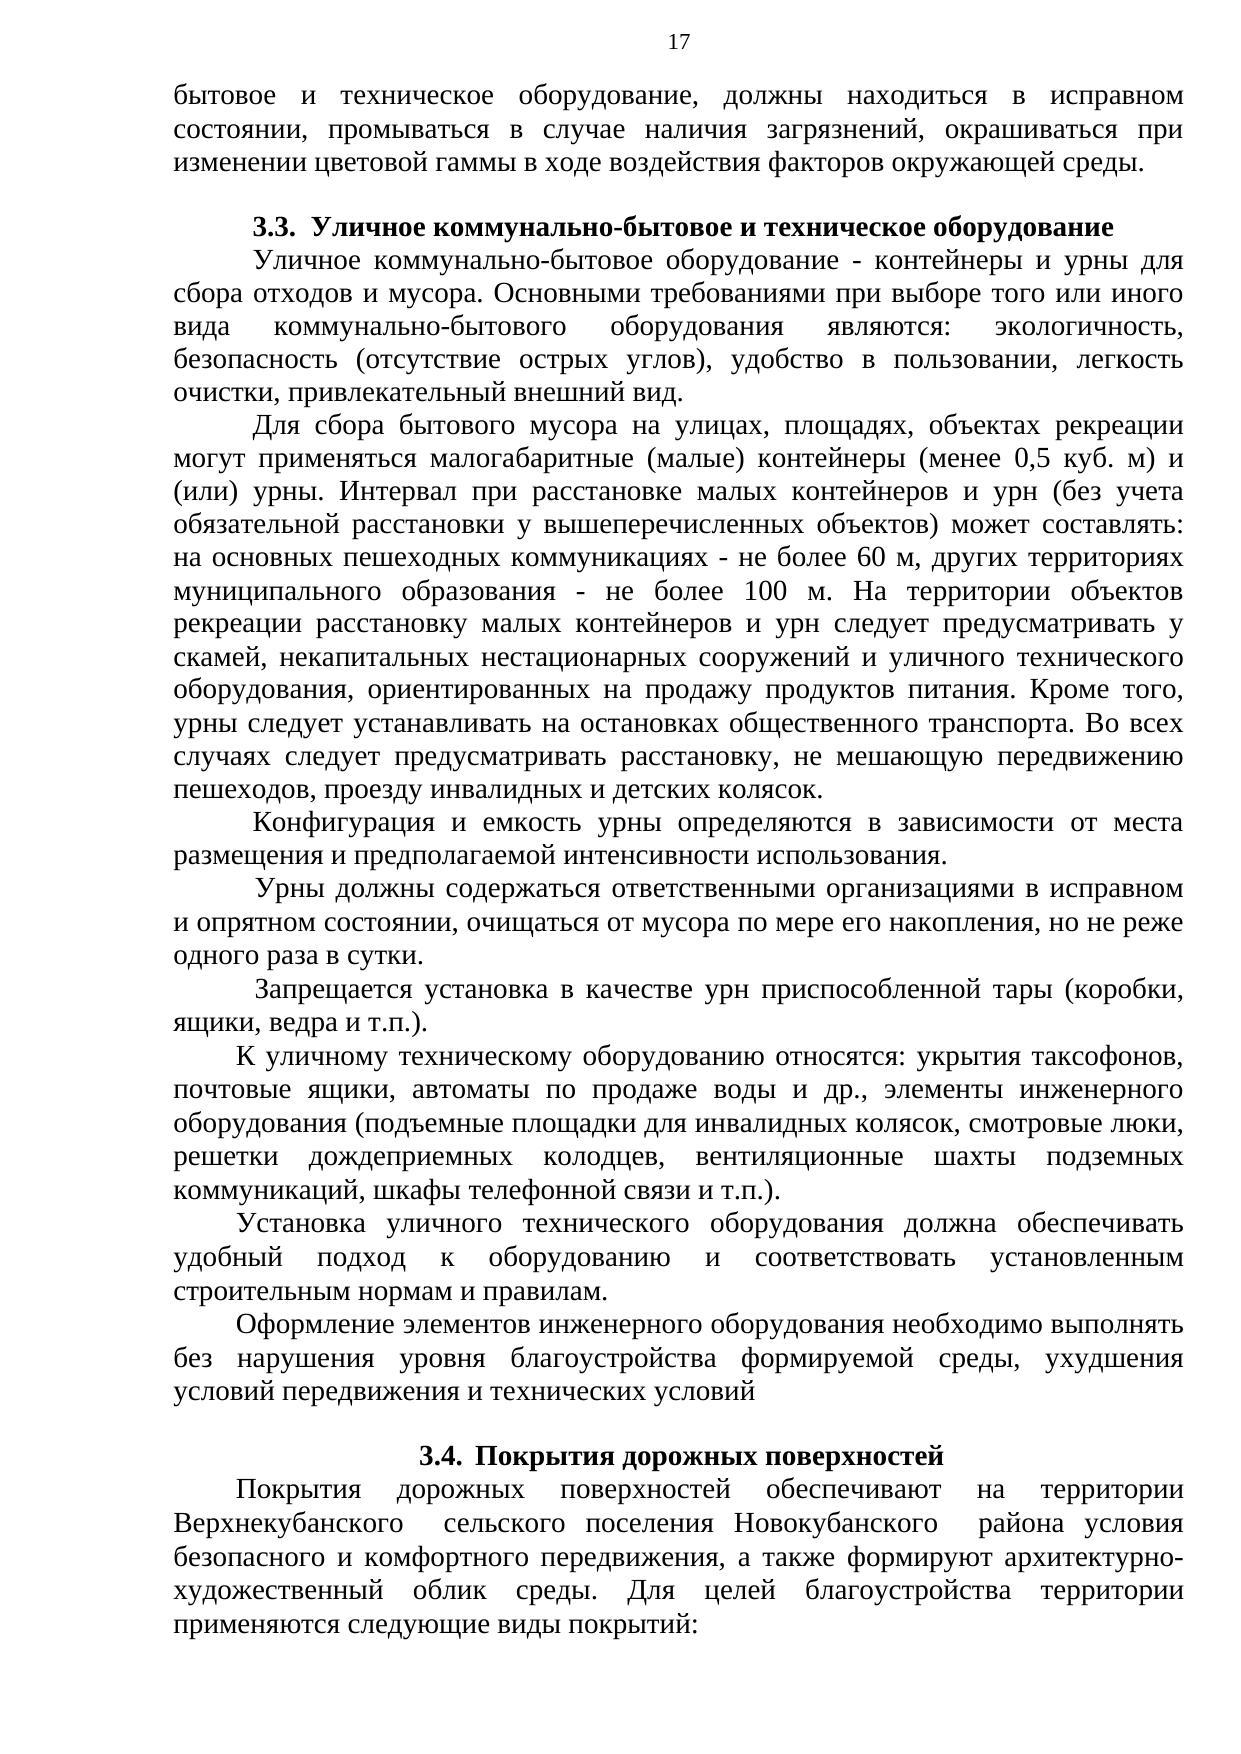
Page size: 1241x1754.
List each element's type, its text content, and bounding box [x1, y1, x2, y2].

text К уличному техническому оборудованию относятся: укрытия таксофонов, почтовые ящики, автоматы по продаже воды и др., элементы инженерного оборудования (подъемные площадки для инвалидных колясок, смотровые люки, решетки дождеприемных колодцев, вентиляционные шахты подземных коммуникаций, шкафы телефонной связи и т.п.). [173, 1038, 1185, 1206]
list Уличное коммунально-бытовое и техническое оборудование [173, 210, 1185, 243]
text Покрытия дорожных поверхностей обеспечивают на территории Верхнекубанского сельского поселения Новокубанского района условия безопасного и комфортного передвижения, а также формируют архитектурно-художественный облик среды. Для целей благоустройства территории применяются следующие виды покрытий: [173, 1472, 1185, 1640]
text Урны должны содержаться ответственными организациями в исправном и опрятном состоянии, очищаться от мусора по мере его накопления, но не реже одного раза в сутки. [173, 871, 1185, 971]
text Установка уличного технического оборудования должна обеспечивать удобный подход к оборудованию и соответствовать установленным строительным нормам и правилам. [173, 1206, 1185, 1307]
text Оформление элементов инженерного оборудования необходимо выполнять без нарушения уровня благоустройства формируемой среды, ухудшения условий передвижения и технических условий [173, 1307, 1185, 1407]
text Для сбора бытового мусора на улицах, площадях, объектах рекреации могут применяться малогабаритные (малые) контейнеры (менее 0,5 куб. м) и (или) урны. Интервал при расстановке малых контейнеров и урн (без учета обязательной расстановки у вышеперечисленных объектов) может составлять: на основных пешеходных коммуникациях - не более 60 м, других территориях муниципального образования - не более 100 м. На территории объектов рекреации расстановку малых контейнеров и урн следует предусматривать у скамей, некапитальных нестационарных сооружений и уличного технического оборудования, ориентированных на продажу продуктов питания. Кроме того, урны следует устанавливать на остановках общественного транспорта. Во всех случаях следует предусматривать расстановку, не мешающую передвижению пешеходов, проезду инвалидных и детских колясок. [173, 408, 1185, 805]
text Запрещается установка в качестве урн приспособленной тары (коробки, ящики, ведра и т.п.). [173, 971, 1185, 1038]
text Уличное коммунально-бытовое оборудование - контейнеры и урны для сбора отходов и мусора. Основными требованиями при выборе того или иного вида коммунально-бытового оборудования являются: экологичность, безопасность (отсутствие острых углов), удобство в пользовании, легкость очистки, привлекательный внешний вид. [173, 243, 1185, 408]
list Покрытия дорожных поверхностей [419, 1439, 1185, 1472]
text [173, 78, 1185, 179]
text Конфигурация и емкость урны определяются в зависимости от места размещения и предполагаемой интенсивности использования. [173, 805, 1185, 871]
